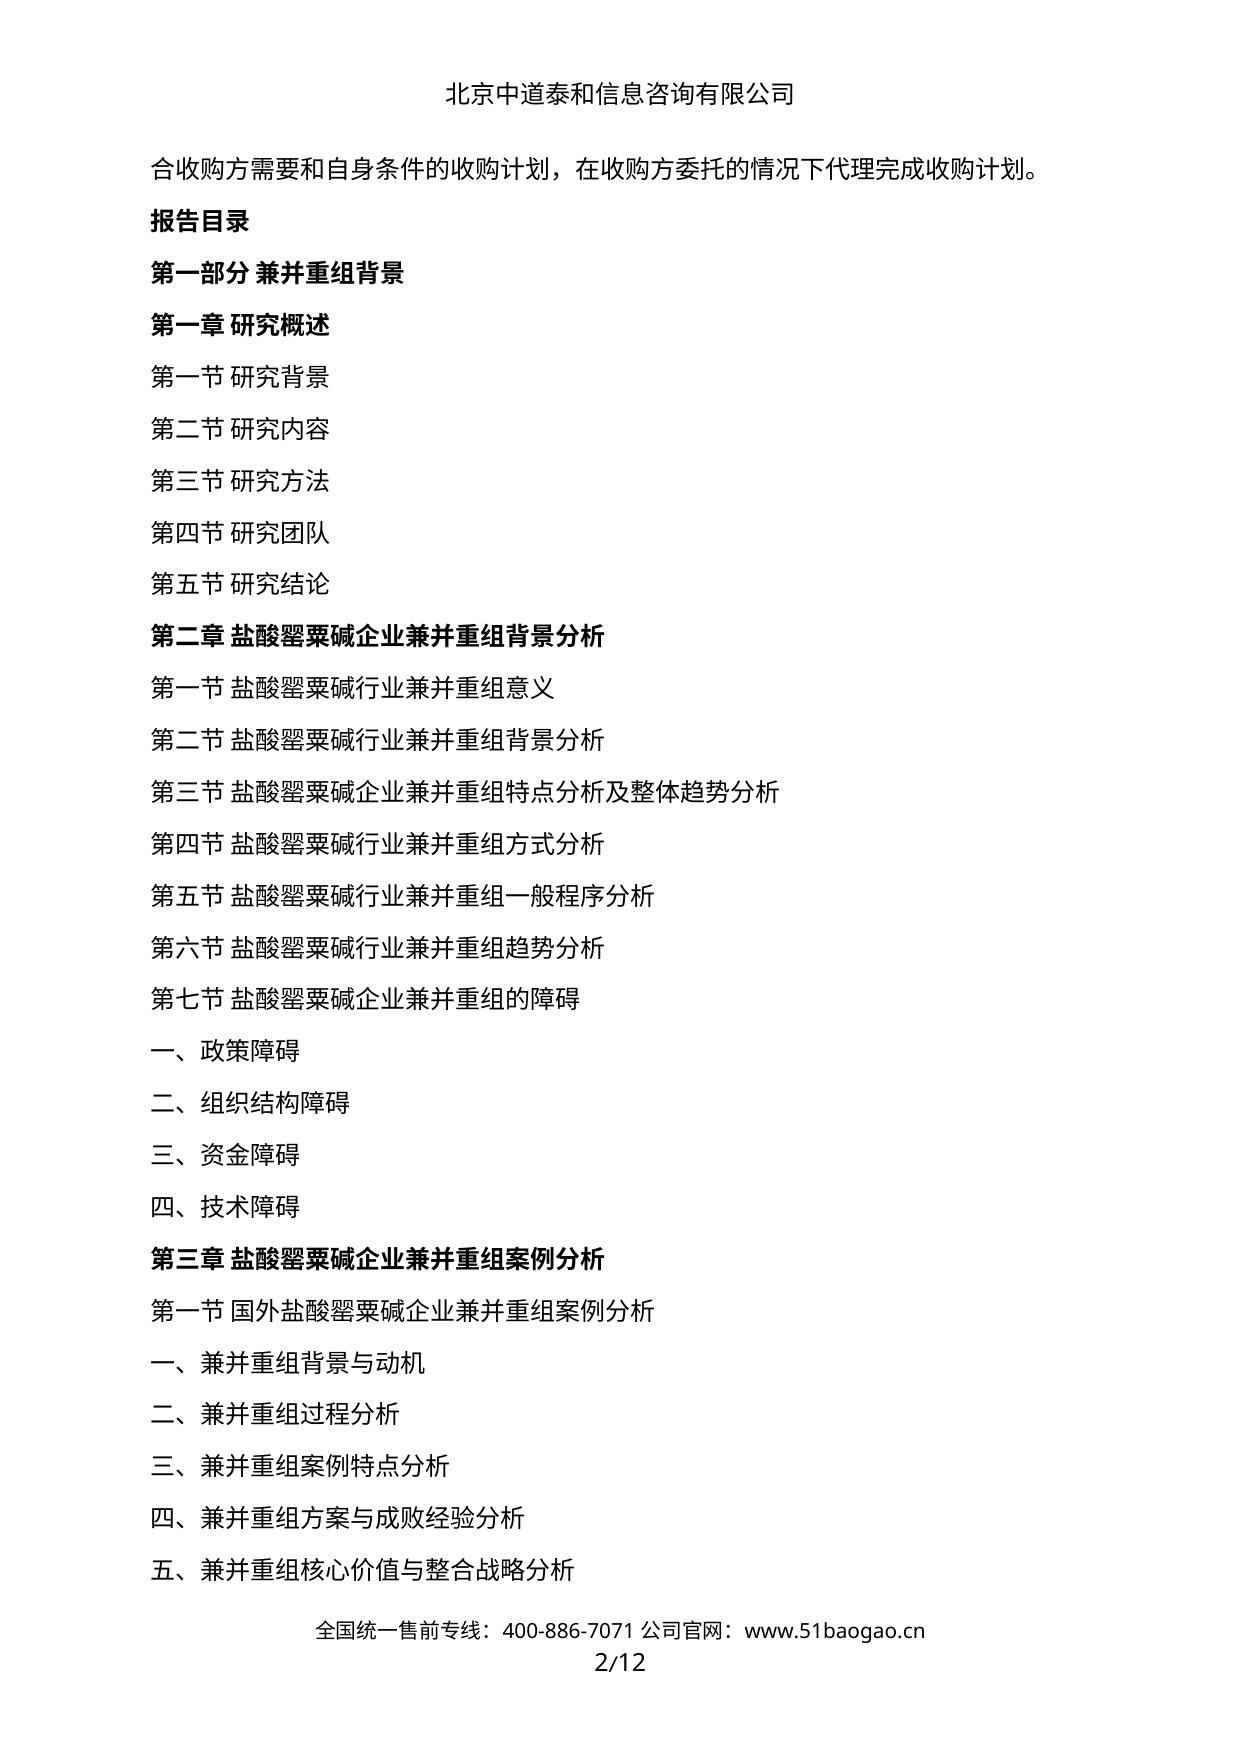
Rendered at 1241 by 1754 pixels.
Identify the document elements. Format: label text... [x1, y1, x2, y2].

text 第一节 盐酸罂粟碱行业兼并重组意义 [150, 669, 1090, 705]
text 四、技术障碍 [150, 1187, 1090, 1224]
text 第七节 盐酸罂粟碱企业兼并重组的障碍 [150, 980, 1090, 1016]
text 第二节 研究内容 [150, 409, 1090, 446]
text 三、资金障碍 [150, 1136, 1090, 1172]
text 五、兼并重组核心价值与整合战略分析 [150, 1551, 1090, 1587]
text 第四节 盐酸罂粟碱行业兼并重组方式分析 [150, 824, 1090, 861]
text 第五节 盐酸罂粟碱行业兼并重组一般程序分析 [150, 876, 1090, 912]
text 四、兼并重组方案与成败经验分析 [150, 1499, 1090, 1535]
text 第五节 研究结论 [150, 565, 1090, 601]
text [150, 150, 1090, 186]
text 二、兼并重组过程分析 [150, 1395, 1090, 1431]
text 第一节 研究背景 [150, 357, 1090, 394]
text 第三节 盐酸罂粟碱企业兼并重组特点分析及整体趋势分析 [150, 772, 1090, 809]
text 第一节 国外盐酸罂粟碱企业兼并重组案例分析 [150, 1291, 1090, 1327]
text 三、兼并重组案例特点分析 [150, 1447, 1090, 1483]
text 二、组织结构障碍 [150, 1084, 1090, 1120]
text 报告目录 [150, 202, 1090, 238]
text 第一章 研究概述 [150, 306, 1090, 342]
text 第三节 研究方法 [150, 461, 1090, 497]
text 第六节 盐酸罂粟碱行业兼并重组趋势分析 [150, 928, 1090, 964]
text 第四节 研究团队 [150, 513, 1090, 549]
text 一、兼并重组背景与动机 [150, 1343, 1090, 1379]
text 一、政策障碍 [150, 1032, 1090, 1068]
text 第三章 盐酸罂粟碱企业兼并重组案例分析 [150, 1239, 1090, 1276]
text 第二章 盐酸罂粟碱企业兼并重组背景分析 [150, 617, 1090, 653]
text 第一部分 兼并重组背景 [150, 254, 1090, 290]
text 第二节 盐酸罂粟碱行业兼并重组背景分析 [150, 721, 1090, 757]
